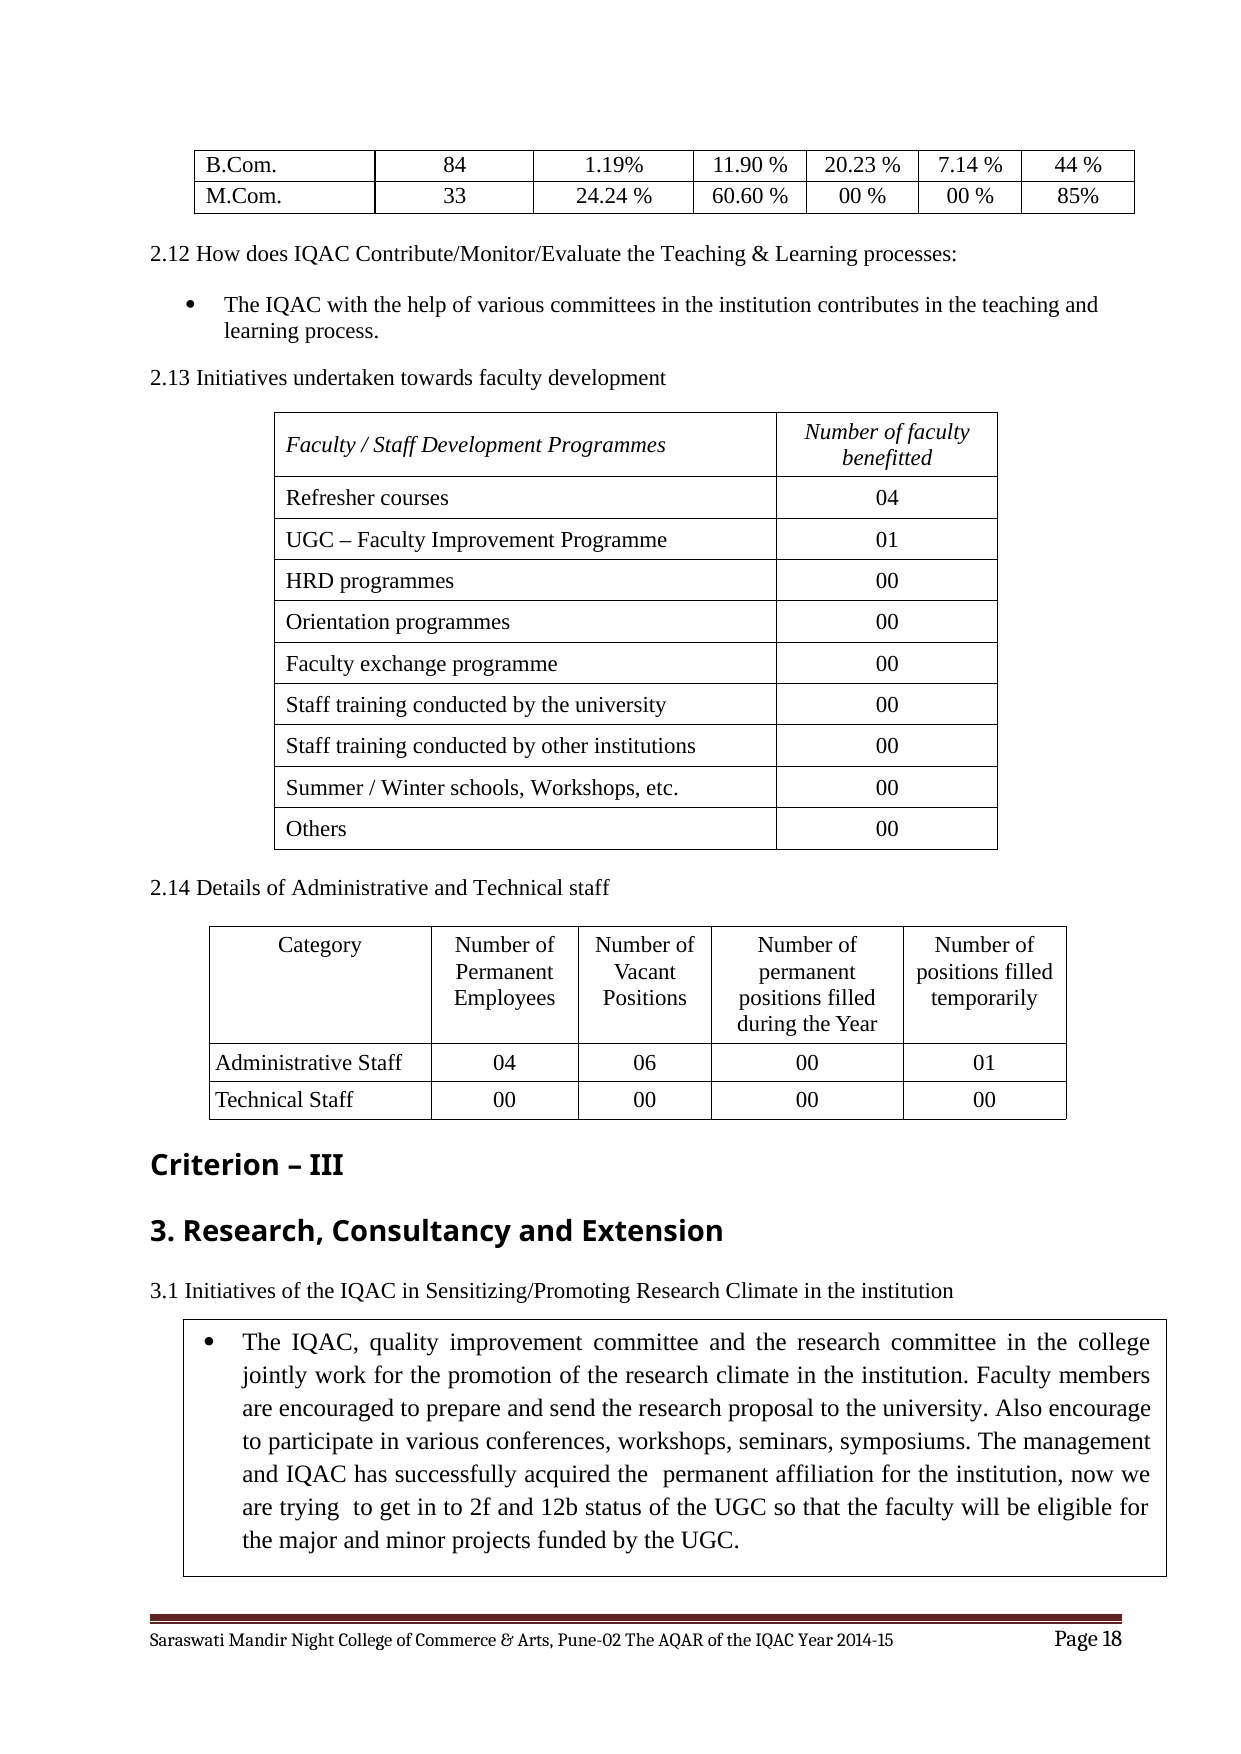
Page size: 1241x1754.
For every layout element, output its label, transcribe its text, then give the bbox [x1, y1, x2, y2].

table_cell 04 [777, 477, 997, 518]
table_cell 00 [777, 560, 997, 600]
table_cell Faculty exchange programme [275, 643, 776, 683]
table_cell Technical Staff [210, 1082, 431, 1119]
table_cell 24.24 % [534, 182, 693, 212]
table_header Number of permanent positions filled during the Year [712, 927, 903, 1043]
table_cell 00 % [919, 182, 1021, 212]
table_cell 00 [777, 767, 997, 807]
text 2.13 Initiatives undertaken towards faculty development [150, 364, 1122, 391]
table_header Number of faculty benefitted [777, 413, 997, 476]
table_header Number of Vacant Positions [579, 927, 711, 1043]
table_cell 60.60 % [694, 182, 806, 212]
table_cell Others [275, 808, 776, 848]
table_cell Refresher courses [275, 477, 776, 518]
table_cell 44 % [1022, 151, 1134, 181]
table_cell 00 [712, 1082, 903, 1119]
table_cell HRD programmes [275, 560, 776, 600]
table_cell 85% [1022, 182, 1134, 212]
table_cell 33 [376, 182, 533, 212]
table_cell 01 [777, 519, 997, 559]
text 2.14 Details of Administrative and Technical staff [150, 874, 1122, 901]
table_cell Summer / Winter schools, Workshops, etc. [275, 767, 776, 807]
text 2.12 How does IQAC Contribute/Monitor/Evaluate the Teaching & Learning processes: [150, 240, 1122, 266]
table_cell UGC – Faculty Improvement Programme [275, 519, 776, 559]
table_cell 00 [777, 725, 997, 766]
list 3.1 Initiatives of the IQAC in Sensitizing/Promoting Research Climate in the institution [150, 1277, 1122, 1303]
table_header Faculty / Staff Development Programmes [275, 413, 776, 476]
table_cell 20.23 % [807, 151, 918, 181]
table_cell 00 [777, 643, 997, 683]
table_cell 00 [777, 808, 997, 848]
table_cell Orientation programmes [275, 601, 776, 642]
table_cell 00 [432, 1082, 578, 1119]
table_cell 01 [904, 1044, 1066, 1081]
table_cell Administrative Staff [210, 1044, 431, 1081]
table_header Number of Permanent Employees [432, 927, 578, 1043]
table_cell 11.90 % [694, 151, 806, 181]
table_cell Staff training conducted by other institutions [275, 725, 776, 766]
list The IQAC with the help of various committees in the institution contributes in the teaching and learning process. [186, 291, 1122, 343]
table_cell 00 [712, 1044, 903, 1081]
table_cell Staff training conducted by the university [275, 684, 776, 724]
table_cell 04 [432, 1044, 578, 1081]
table_cell 00 [904, 1082, 1066, 1119]
table_cell 06 [579, 1044, 711, 1081]
text Criterion – III [150, 1144, 1122, 1183]
table_cell M.Com. [195, 182, 374, 212]
table_cell 1.19% [534, 151, 693, 181]
table_header Number of positions filled temporarily [904, 927, 1066, 1043]
table_header Category [210, 927, 431, 1043]
table_cell 84 [376, 151, 533, 181]
table_cell 00 [777, 684, 997, 724]
text 3. Research, Consultancy and Extension [150, 1210, 1122, 1250]
table_cell 7.14 % [919, 151, 1021, 181]
table_cell 00 % [807, 182, 918, 212]
table_cell 00 [777, 601, 997, 642]
table_cell 00 [579, 1082, 711, 1119]
table_cell B.Com. [195, 151, 374, 181]
